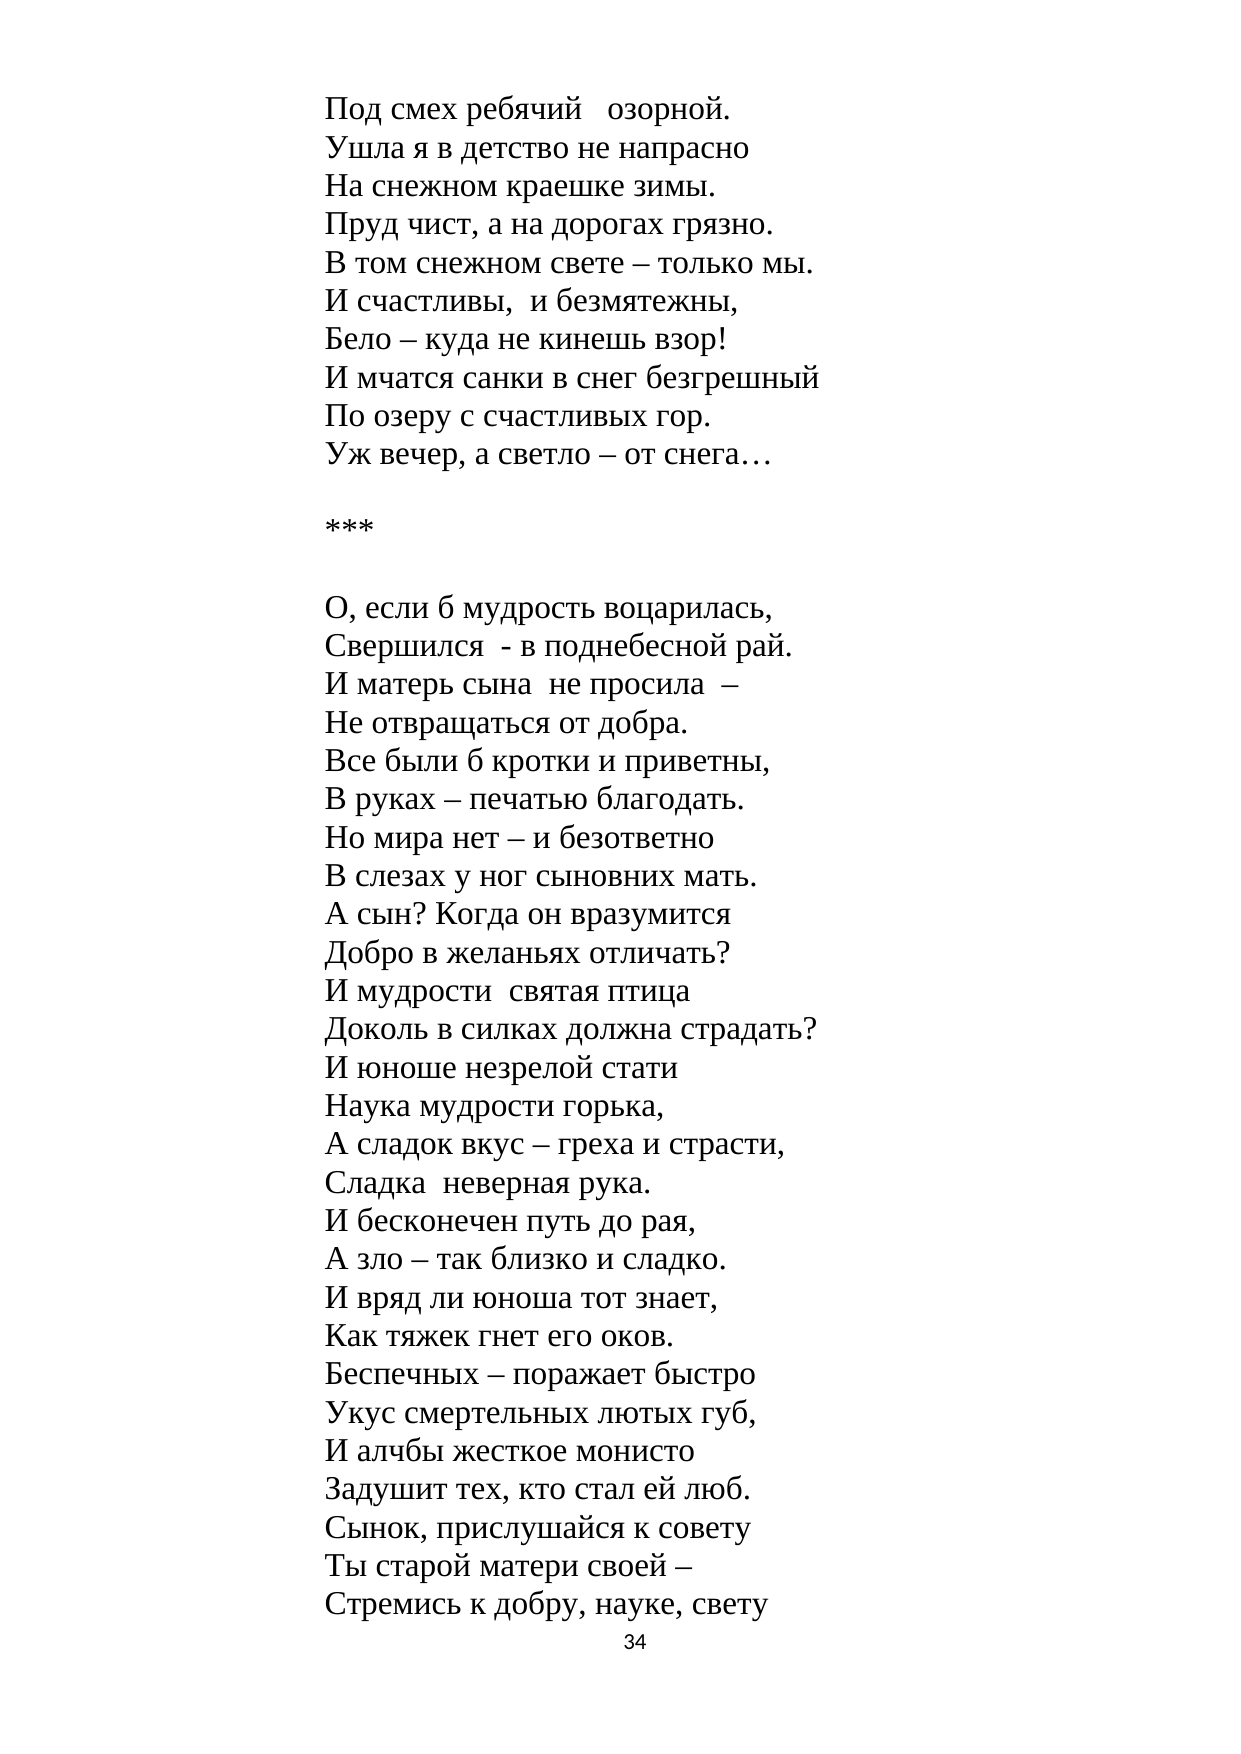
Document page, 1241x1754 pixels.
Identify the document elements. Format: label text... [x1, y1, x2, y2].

text Наука мудрости горька, [324, 1085, 1152, 1124]
text А сладок вкус – греха и страсти, [324, 1124, 1152, 1162]
text И мудрости святая птица [324, 970, 1152, 1009]
text Как тяжек гнет его оков. [324, 1315, 1152, 1354]
text А зло – так близко и сладко. [324, 1239, 1152, 1277]
text Добро в желаньях отличать? [324, 932, 1152, 970]
text Пруд чист, а на дорогах грязно. [324, 204, 1152, 242]
text А сын? Когда он вразумится [324, 894, 1152, 932]
text И алчбы жесткое монисто [324, 1430, 1152, 1469]
text Стремись к добру, науке, свету [324, 1584, 1152, 1622]
text Не отвращаться от добра. [324, 702, 1152, 740]
text О, если б мудрость воцарилась, [324, 587, 1152, 625]
text Под смех ребячий озорной. [324, 89, 1152, 127]
text Укус смертельных лютых губ, [324, 1392, 1152, 1430]
text Бело – куда не кинешь взор! [324, 319, 1152, 357]
text Беспечных – поражает быстро [324, 1354, 1152, 1392]
text И вряд ли юноша тот знает, [324, 1277, 1152, 1315]
text Сынок, прислушайся к совету [324, 1507, 1152, 1545]
text В руках – печатью благодать. [324, 779, 1152, 817]
text По озеру с счастливых гор. [324, 395, 1152, 434]
text Ушла я в детство не напрасно [324, 127, 1152, 165]
text Все были б кротки и приветны, [324, 740, 1152, 779]
text На снежном краешке зимы. [324, 165, 1152, 204]
text И юноше незрелой стати [324, 1047, 1152, 1085]
text В том снежном свете – только мы. [324, 242, 1152, 280]
text И матерь сына не просила – [324, 664, 1152, 702]
text И мчатся санки в снег безгрешный [324, 357, 1152, 395]
text Сладка неверная рука. [324, 1162, 1152, 1200]
text И счастливы, и безмятежны, [324, 280, 1152, 319]
text В слезах у ног сыновних мать. [324, 855, 1152, 894]
text Задушит тех, кто стал ей люб. [324, 1469, 1152, 1507]
text *** [324, 510, 1152, 549]
text Доколь в силках должна страдать? [324, 1009, 1152, 1047]
text Но мира нет – и безответно [324, 817, 1152, 855]
text И бесконечен путь до рая, [324, 1200, 1152, 1239]
text Ты старой матери своей – [324, 1545, 1152, 1584]
text Свершился - в поднебесной рай. [324, 625, 1152, 664]
text Уж вечер, а светло – от снега… [324, 434, 1152, 472]
